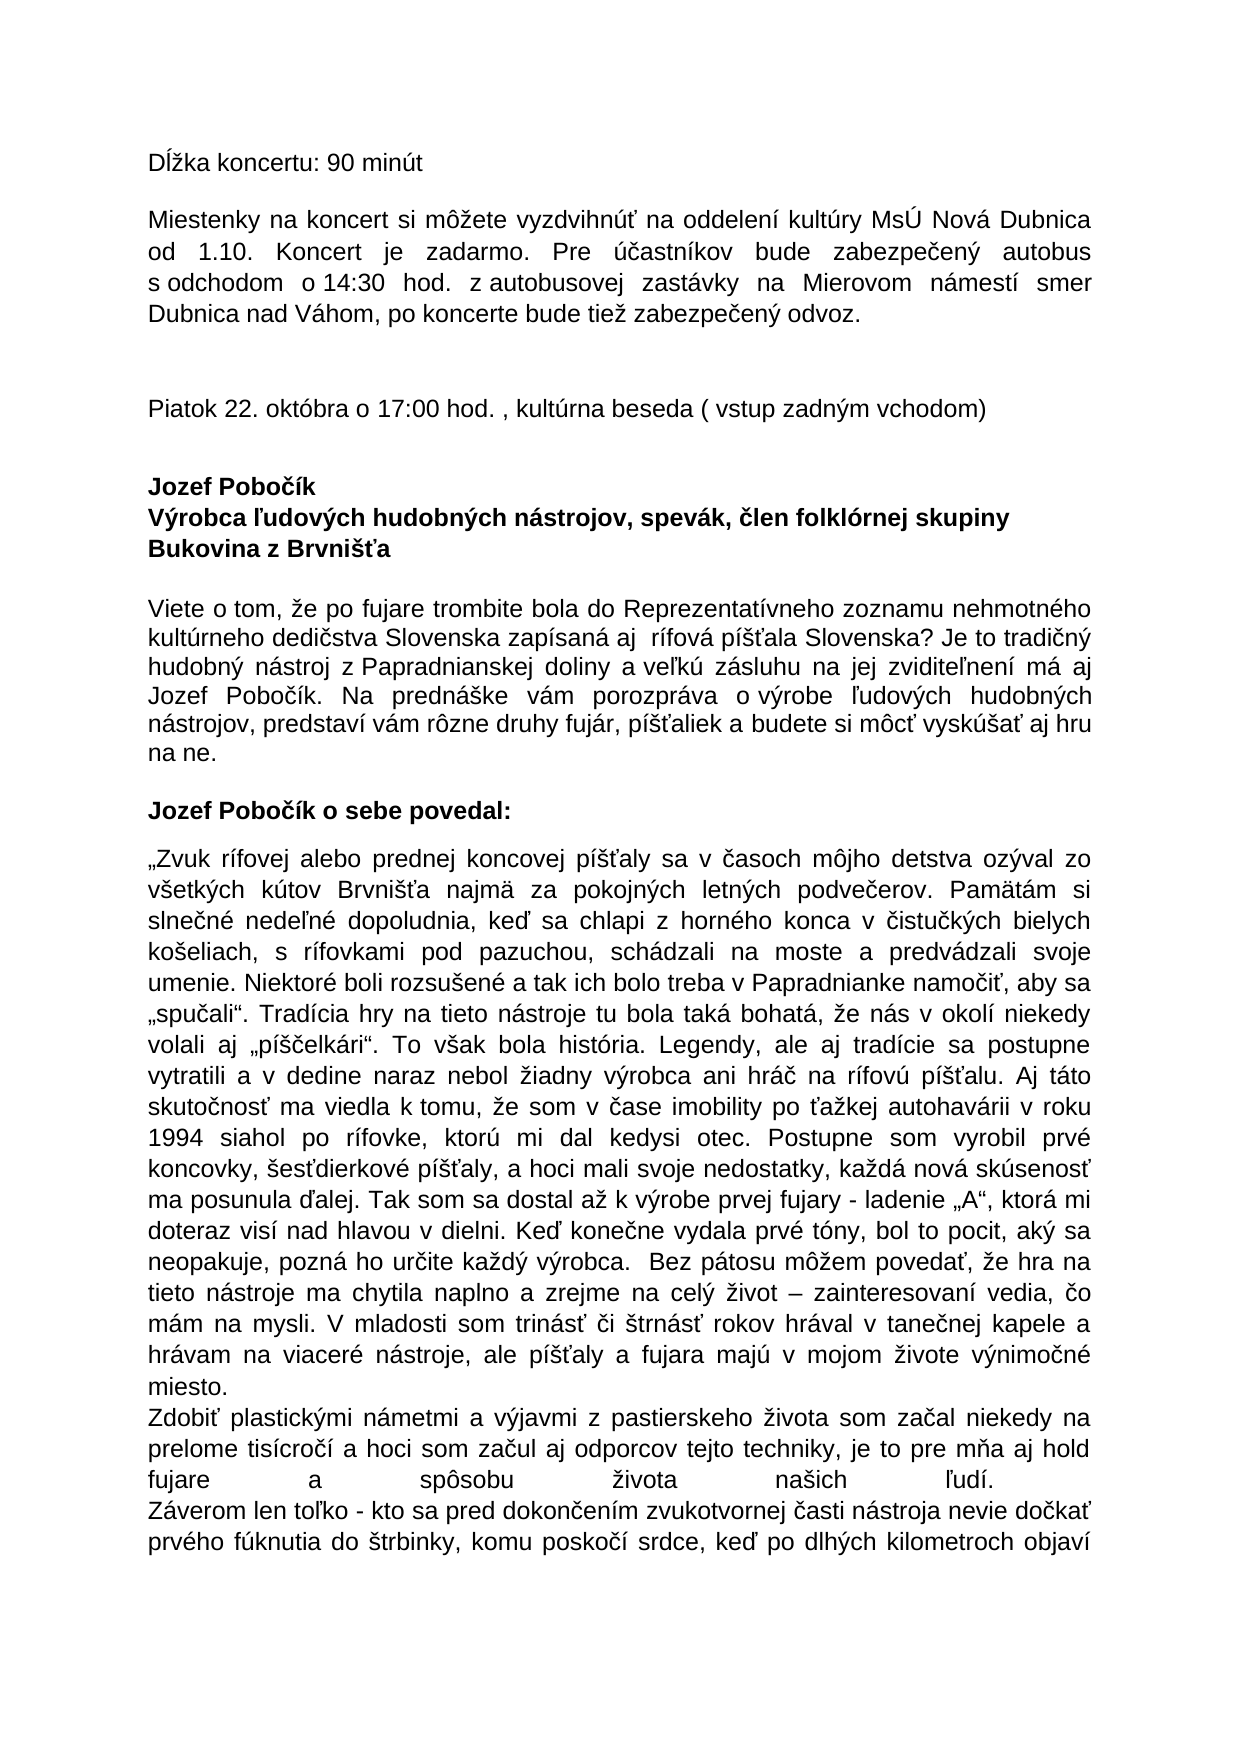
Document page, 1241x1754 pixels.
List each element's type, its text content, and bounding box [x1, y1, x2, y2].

text Jozef Pobočík o sebe povedal: [148, 796, 1093, 825]
text Viete o tom, že po fujare trombite bola do Reprezentatívneho zoznamu nehmotného kultúrneho dedičstva Slovenska zapísaná aj rífová píšťala Slovenska? Je to tradičný hudobný nástroj z Papradnianskej doliny a veľkú zásluhu na jej zviditeľnení má aj Jozef Pobočík. Na prednáške vám porozpráva o výrobe ľudových hudobných nástrojov, predstaví vám rôzne druhy fujár, píšťaliek a budete si môcť vyskúšať aj hru na ne. [148, 594, 1093, 767]
text Dĺžka koncertu: 90 minút [148, 148, 1093, 176]
text Piatok 22. októbra o 17:00 hod. , kultúrna beseda ( vstup zadným vchodom) [148, 394, 1093, 423]
text Miestenky na koncert si môžete vyzdvihnúť na oddelení kultúry MsÚ Nová Dubnica od 1.10. Koncert je zadarmo. Pre účastníkov bude zabezpečený autobus s odchodom o 14:30 hod. z autobusovej zastávky na Mierovom námestí smer Dubnica nad Váhom, po koncerte bude tiež zabezpečený odvoz. [148, 206, 1093, 327]
text Jozef Pobočík Výrobca ľudových hudobných nástrojov, spevák, člen folklórnej skupiny Bukovina z Brvnišťa [148, 442, 1093, 563]
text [148, 844, 1093, 1555]
